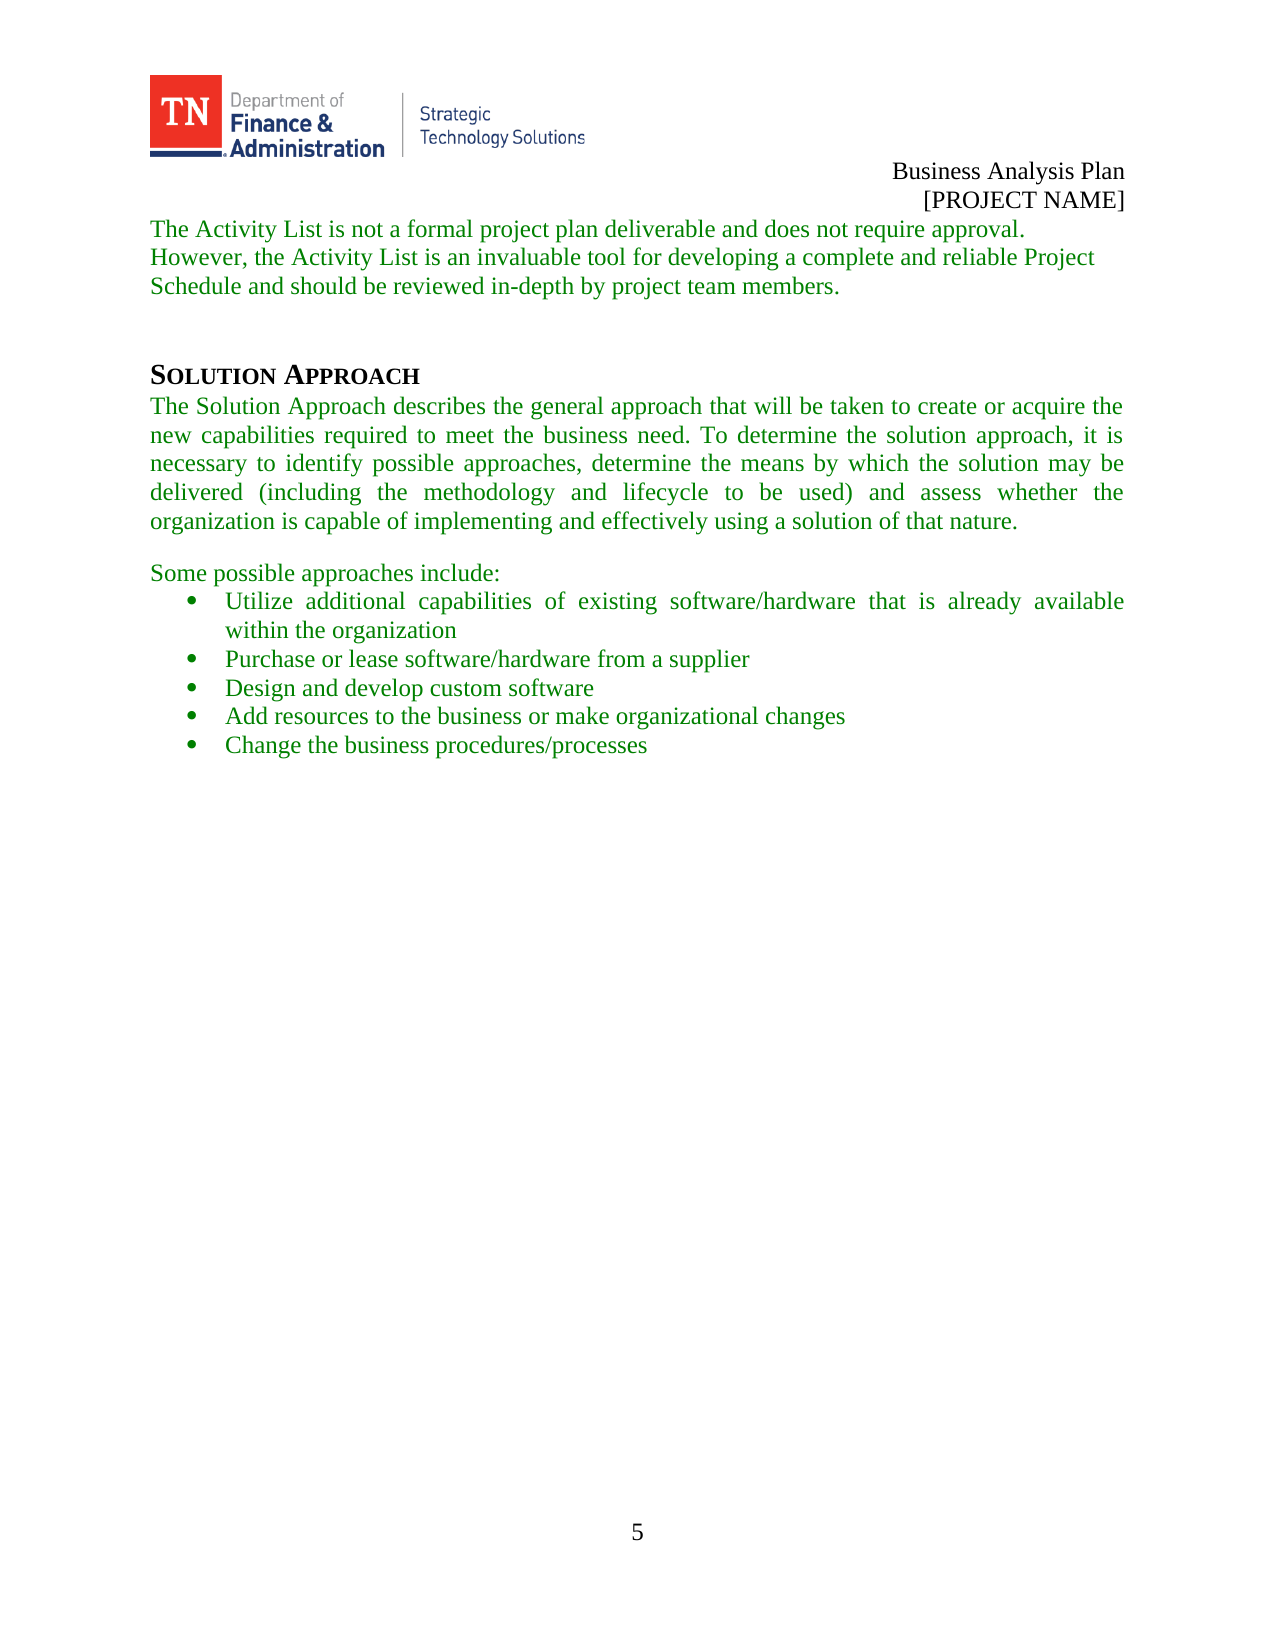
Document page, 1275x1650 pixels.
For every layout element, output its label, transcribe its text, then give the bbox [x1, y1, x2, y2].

subtitle Solution Approach [150, 357, 1125, 391]
list Purchase or lease software/hardware from a supplier [187, 644, 1125, 673]
text The Solution Approach describes the general approach that will be taken to create or acquire the new capabilities required to meet the business need. To determine the solution approach, it is necessary to identify possible approaches, determine the means by which the solution may be delivered (including the methodology and lifecycle to be used) and assess whether the organization is capable of implementing and effectively using a solution of that nature. [150, 391, 1125, 535]
text Some possible approaches include: [150, 558, 1125, 586]
list Change the business procedures/processes [187, 730, 1125, 759]
list Add resources to the business or make organizational changes [187, 701, 1125, 730]
list Design and develop custom software [187, 673, 1125, 701]
picture [150, 75, 585, 157]
list Utilize additional capabilities of existing software/hardware that is already available within the organization [187, 586, 1125, 644]
text The Activity List is not a formal project plan deliverable and does not require approval. However, the Activity List is an invaluable tool for developing a complete and reliable Project Schedule and should be reviewed in-depth by project team members. [150, 214, 1125, 300]
